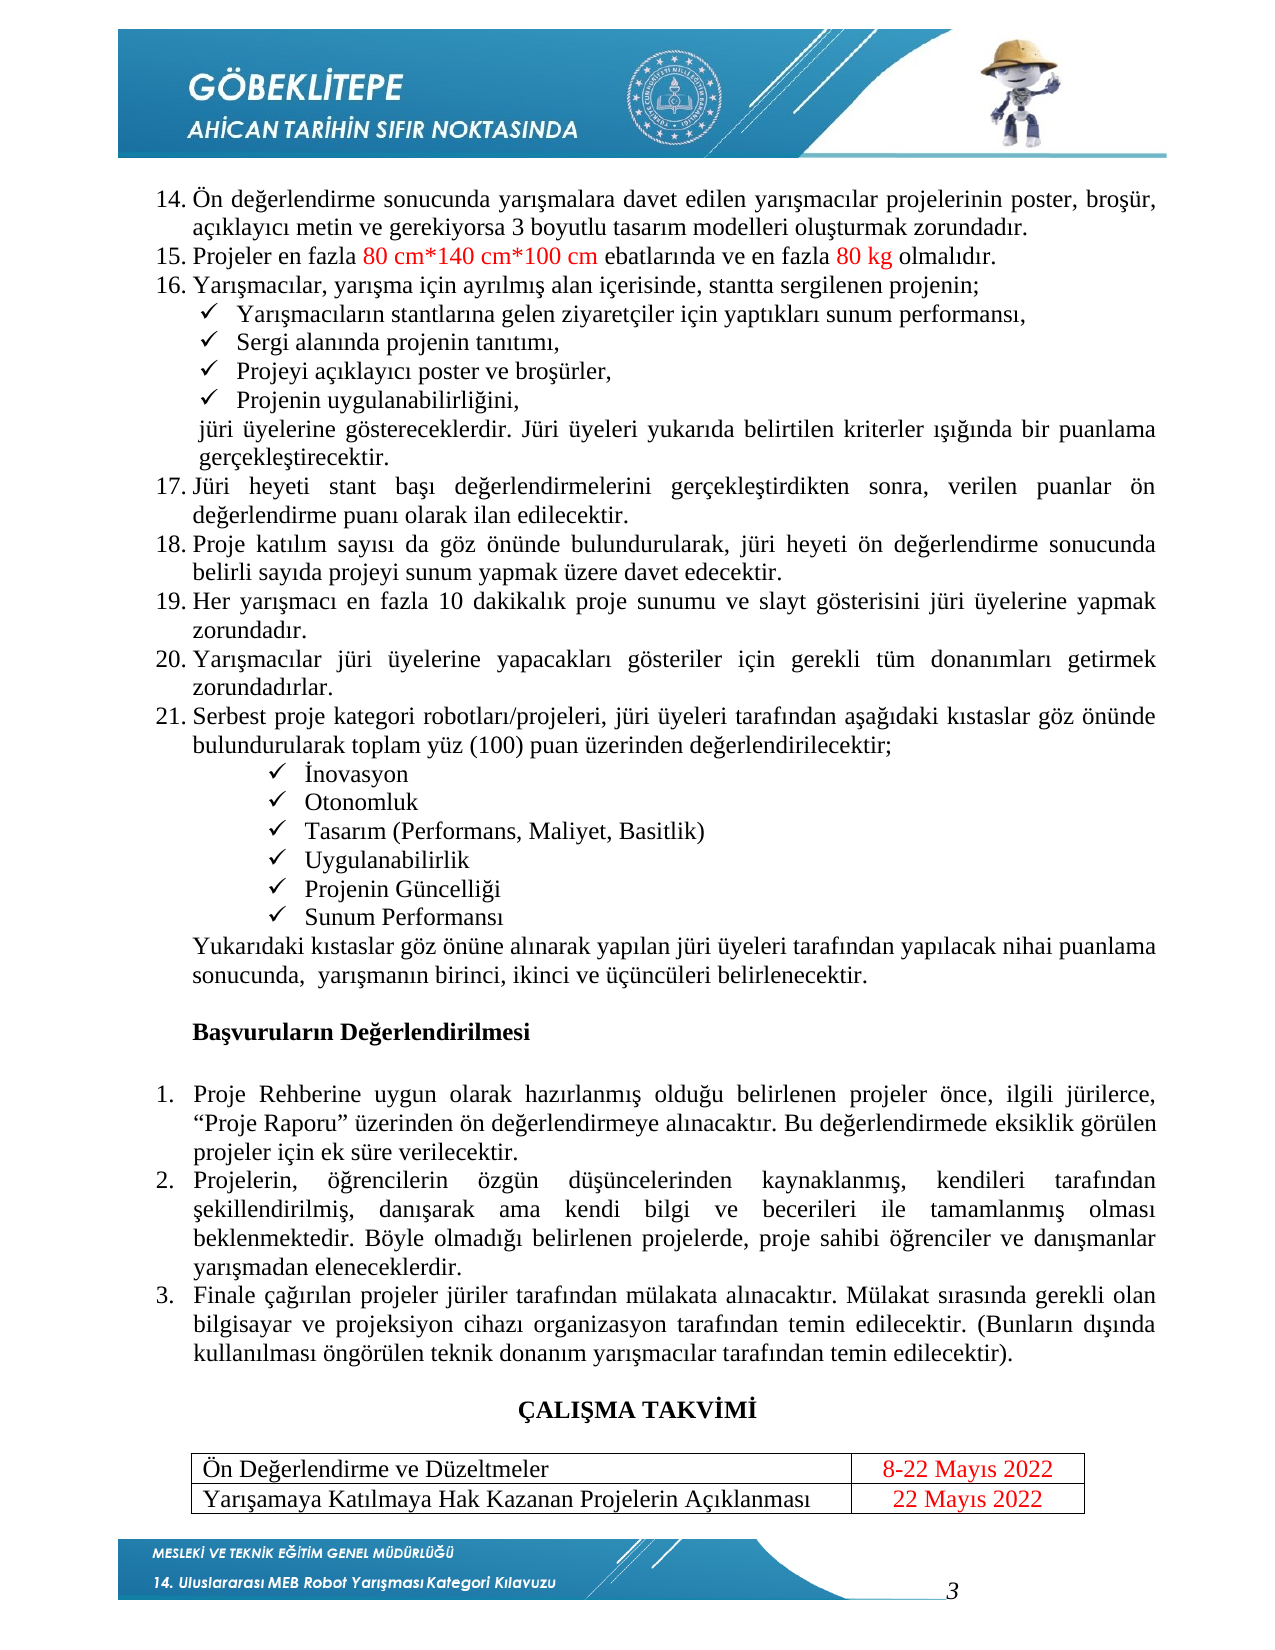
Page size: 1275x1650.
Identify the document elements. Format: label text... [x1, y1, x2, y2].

list Otonomluk [267, 787, 1157, 816]
list Projenin Güncelliği [267, 874, 1157, 902]
list Serbest proje kategori robotları/projeleri, jüri üyeleri tarafından aşağıdaki kıstaslar göz önünde bulundurularak toplam yüz (100) puan üzerinden değerlendirilecektir; [155, 701, 1157, 759]
table_cell Yarışamaya Katılmaya Hak Kazanan Projelerin Açıklanması [192, 1484, 851, 1513]
table_header 8-22 Mayıs 2022 [852, 1454, 1084, 1483]
list Tasarım (Performans, Maliyet, Basitlik) [267, 816, 1157, 845]
list Jüri heyeti stant başı değerlendirmelerini gerçekleştirdikten sonra, verilen puanlar ön değerlendirme puanı olarak ilan edilecektir. [155, 471, 1157, 529]
text jüri üyelerine göstereceklerdir. Jüri üyeleri yukarıda belirtilen kriterler ışığında bir puanlama gerçekleştirecektir. [199, 414, 1157, 471]
list Projeler en fazla 80 cm*140 cm*100 cm ebatlarında ve en fazla 80 kg olmalıdır. [155, 241, 1157, 270]
picture [118, 1539, 947, 1600]
text Yukarıdaki kıstaslar göz önüne alınarak yapılan jüri üyeleri tarafından yapılacak nihai puanlama sonucunda, yarışmanın birinci, ikinci ve üçüncüleri belirlenecektir. [192, 931, 1157, 989]
list Her yarışmacı en fazla 10 dakikalık proje sunumu ve slayt gösterisini jüri üyelerine yapmak zorundadır. [155, 586, 1157, 644]
list ÇALIŞMA TAKVİMİ [118, 1396, 1157, 1424]
list Projenin uygulanabilirliğini, [199, 385, 1157, 414]
table_header Ön Değerlendirme ve Düzeltmeler [192, 1454, 851, 1483]
list Projeyi açıklayıcı poster ve broşürler, [199, 356, 1157, 385]
list Başvuruların Değerlendirilmesi [118, 1017, 1157, 1046]
picture [118, 29, 1167, 158]
list Proje katılım sayısı da göz önünde bulundurularak, jüri heyeti ön değerlendirme sonucunda belirli sayıda projeyi sunum yapmak üzere davet edecektir. [155, 529, 1157, 586]
list Yarışmacılar, yarışma için ayrılmış alan içerisinde, stantta sergilenen projenin; [155, 270, 1157, 299]
list Proje Rehberine uygun olarak hazırlanmış olduğu belirlenen projeler önce, ilgili jürilerce, “Proje Raporu” üzerinden ön değerlendirmeye alınacaktır. Bu değerlendirmede eksiklik görülen projeler için ek süre verilecektir. [156, 1079, 1157, 1166]
list Yarışmacılar jüri üyelerine yapacakları gösteriler için gerekli tüm donanımları getirmek zorundadırlar. [155, 644, 1157, 701]
list Finale çağırılan projeler jüriler tarafından mülakata alınacaktır. Mülakat sırasında gerekli olan bilgisayar ve projeksiyon cihazı organizasyon tarafından temin edilecektir. (Bunların dışında kullanılması öngörülen teknik donanım yarışmacılar tarafından temin edilecektir). [156, 1281, 1157, 1367]
list Yarışmacıların stantlarına gelen ziyaretçiler için yaptıkları sunum performansı, [199, 299, 1157, 327]
list İnovasyon [267, 759, 1157, 787]
list Sergi alanında projenin tanıtımı, [199, 327, 1157, 356]
list Projelerin, öğrencilerin özgün düşüncelerinden kaynaklanmış, kendileri tarafından şekillendirilmiş, danışarak ama kendi bilgi ve becerileri ile tamamlanmış olması beklenmektedir. Böyle olmadığı belirlenen projelerde, proje sahibi öğrenciler ve danışmanlar yarışmadan eleneceklerdir. [156, 1166, 1157, 1281]
list Sunum Performansı [267, 902, 1157, 931]
list Ön değerlendirme sonucunda yarışmalara davet edilen yarışmacılar projelerinin poster, broşür, açıklayıcı metin ve gerekiyorsa 3 boyutlu tasarım modelleri oluşturmak zorundadır. [155, 184, 1157, 241]
table_cell 22 Mayıs 2022 [852, 1484, 1084, 1513]
list Uygulanabilirlik [267, 845, 1157, 874]
